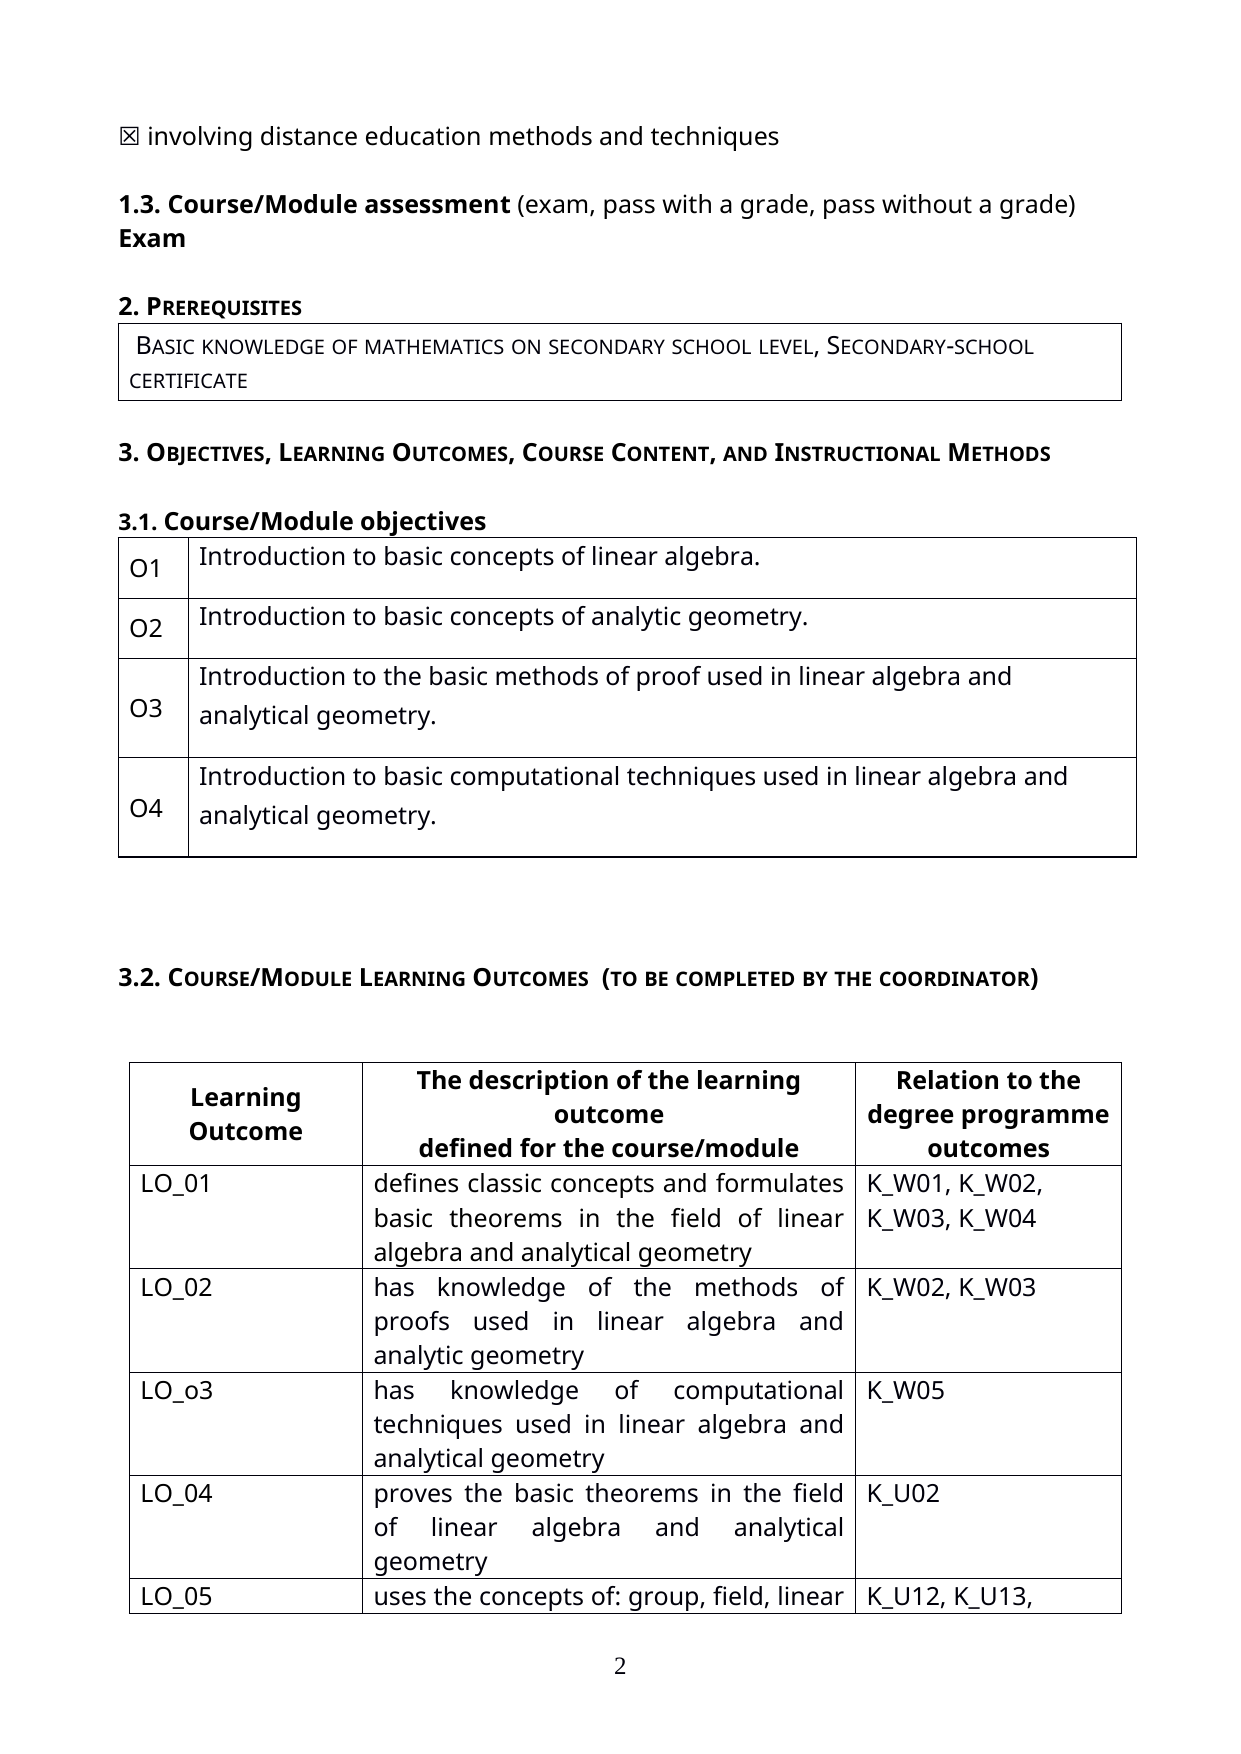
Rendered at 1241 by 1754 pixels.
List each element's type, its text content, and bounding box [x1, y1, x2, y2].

table_cell Introduction to the basic methods of proof used in linear algebra and analytical geometry. [189, 659, 1136, 757]
table_cell has knowledge of the methods of proofs used in linear algebra and analytic geometry [363, 1269, 855, 1372]
table_cell LO_04 [130, 1476, 362, 1578]
table_cell LO_01 [130, 1166, 362, 1268]
text 2. Prerequisites [118, 288, 1122, 322]
table_cell Introduction to basic concepts of analytic geometry. [189, 599, 1136, 658]
table_cell K_U02 [856, 1476, 1121, 1578]
table_cell O2 [119, 599, 188, 658]
text ☒ involving distance education methods and techniques [118, 118, 1122, 152]
table_cell O3 [119, 659, 188, 757]
table_cell K_W02, K_W03 [856, 1269, 1121, 1372]
table_cell Introduction to basic computational techniques used in linear algebra and analytical geometry. [189, 758, 1136, 856]
text 3.2. Course/Module Learning Outcomes (to be completed by the coordinator) [118, 960, 1122, 994]
table_cell K_U12, K_U13, K_U14 [856, 1579, 1121, 1613]
table_cell LO_02 [130, 1269, 362, 1372]
text 3. Objectives, Learning Outcomes, Course Content, and Instructional Methods [118, 435, 1122, 469]
table_header The description of the learning outcome defined for the course/module [363, 1063, 855, 1165]
text Exam [118, 220, 1122, 254]
text 1.3. Course/Module assessment (exam, pass with a grade, pass without a grade) [118, 186, 1122, 220]
table_cell K_W01, K_W02, K_W03, K_W04 [856, 1166, 1121, 1268]
table_header Learning Outcome [130, 1063, 362, 1165]
table_cell LO_o3 [130, 1373, 362, 1475]
table_header Introduction to basic concepts of linear algebra. [189, 538, 1136, 597]
table_cell K_W05 [856, 1373, 1121, 1475]
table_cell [363, 1579, 855, 1613]
table_cell has knowledge of computational techniques used in linear algebra and analytical geometry [363, 1373, 855, 1475]
table_header O1 [119, 538, 188, 597]
table_header Relation to the degree programme outcomes [856, 1063, 1121, 1165]
table_cell proves the basic theorems in the field of linear algebra and analytical geometry [363, 1476, 855, 1578]
table_cell defines classic concepts and formulates basic theorems in the field of linear algebra and analytical geometry [363, 1166, 855, 1268]
table_cell LO_05 [130, 1579, 362, 1613]
table_header Basic knowledge of mathematics on secondary school level, Secondary-school certificate [119, 324, 1121, 400]
table_cell O4 [119, 758, 188, 856]
text 3.1. Course/Module objectives [118, 503, 1122, 537]
